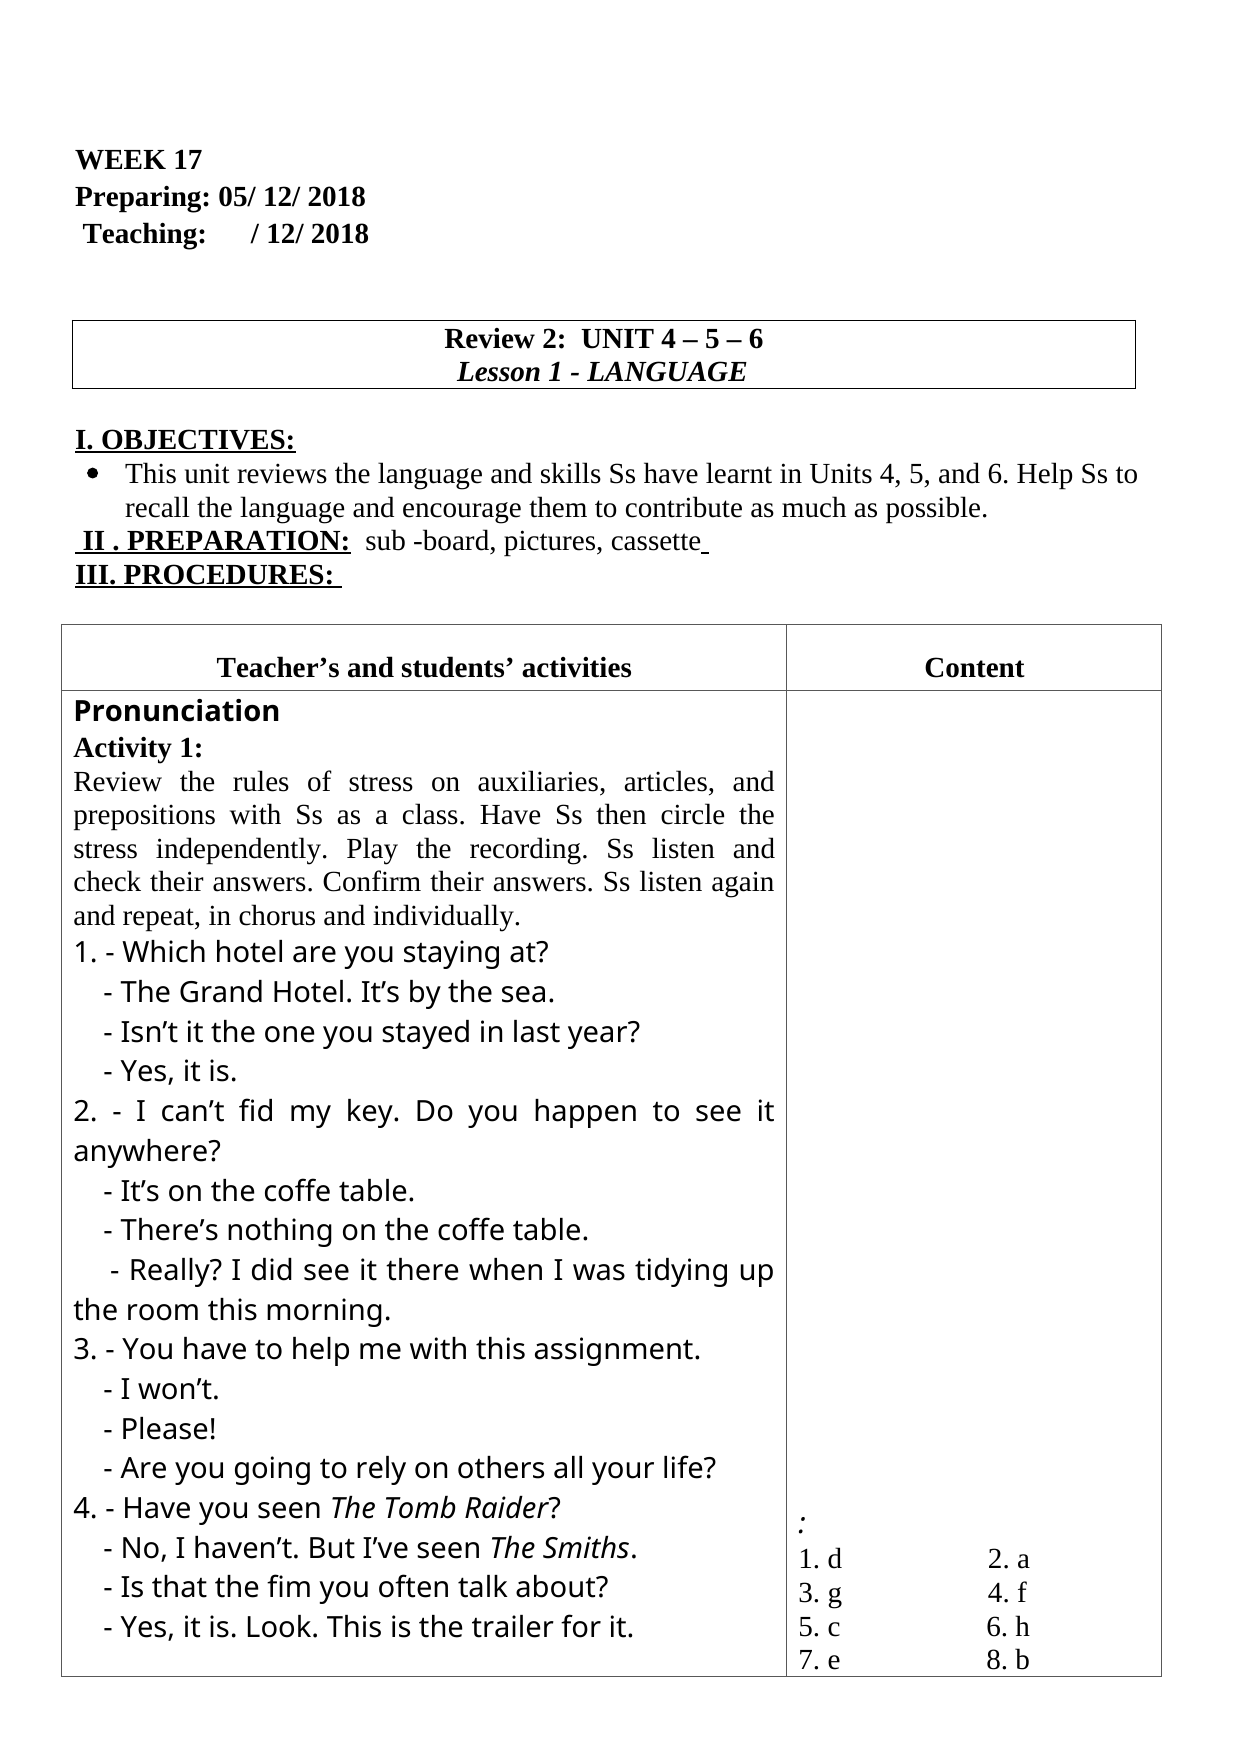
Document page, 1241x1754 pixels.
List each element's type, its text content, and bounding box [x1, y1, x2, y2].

text Preparing: 05/ 12/ 2018 [75, 179, 1165, 212]
text WEEK 17 [75, 142, 1165, 176]
text II . PREPARATION: sub -board, pictures, cassette [75, 523, 1165, 557]
text I. OBJECTIVES: [75, 422, 1165, 456]
table_header Review 2: UNIT 4 – 5 – 6 Lesson 1 - LANGUAGE [73, 321, 1135, 388]
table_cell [787, 691, 1161, 1676]
table_header Content [787, 625, 1161, 690]
list This unit reviews the language and skills Ss have learnt in Units 4, 5, and 6. Help Ss to recall the language and encourage them to contribute as much as possible. [87, 456, 1165, 523]
text Teaching: / 12/ 2018 [75, 216, 1165, 249]
table_header Teacher’s and students’ activities [62, 625, 786, 690]
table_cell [62, 691, 786, 1676]
text III. PROCEDURES: [75, 557, 1165, 590]
